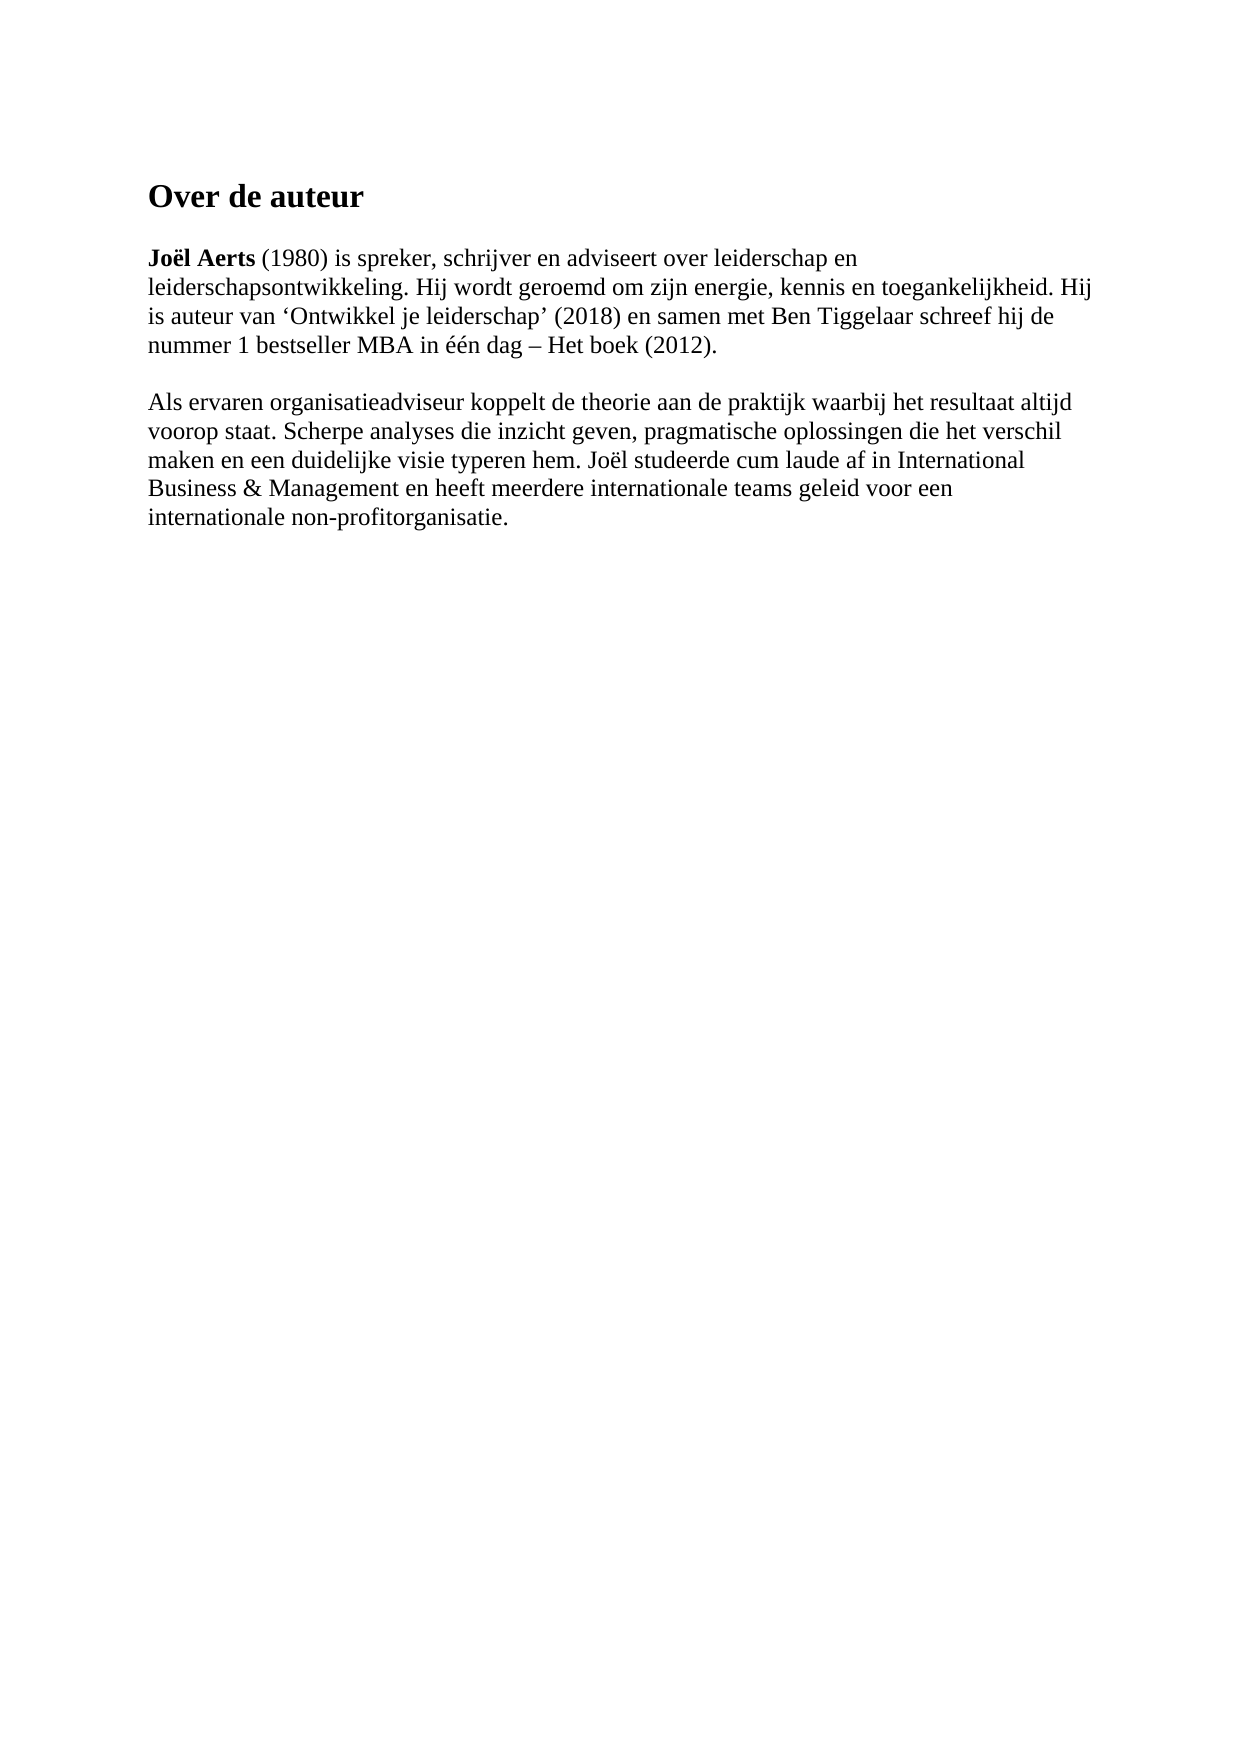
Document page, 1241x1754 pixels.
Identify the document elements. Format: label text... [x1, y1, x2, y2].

text Joël Aerts (1980) is spreker, schrijver en adviseert over leiderschap en leiderschapsontwikkeling. Hij wordt geroemd om zijn energie, kennis en toegankelijkheid. Hij is auteur van ‘Ontwikkel je leiderschap’ (2018) en samen met Ben Tiggelaar schreef hij de nummer 1 bestseller MBA in één dag – Het boek (2012). [148, 243, 1093, 358]
text Als ervaren organisatieadviseur koppelt de theorie aan de praktijk waarbij het resultaat altijd voorop staat. Scherpe analyses die inzicht geven, pragmatische oplossingen die het verschil maken en een duidelijke visie typeren hem. Joël studeerde cum laude af in International Business & Management en heeft meerdere internationale teams geleid voor een internationale non-profitorganisatie. [148, 387, 1093, 531]
text Over de auteur [148, 176, 1093, 215]
